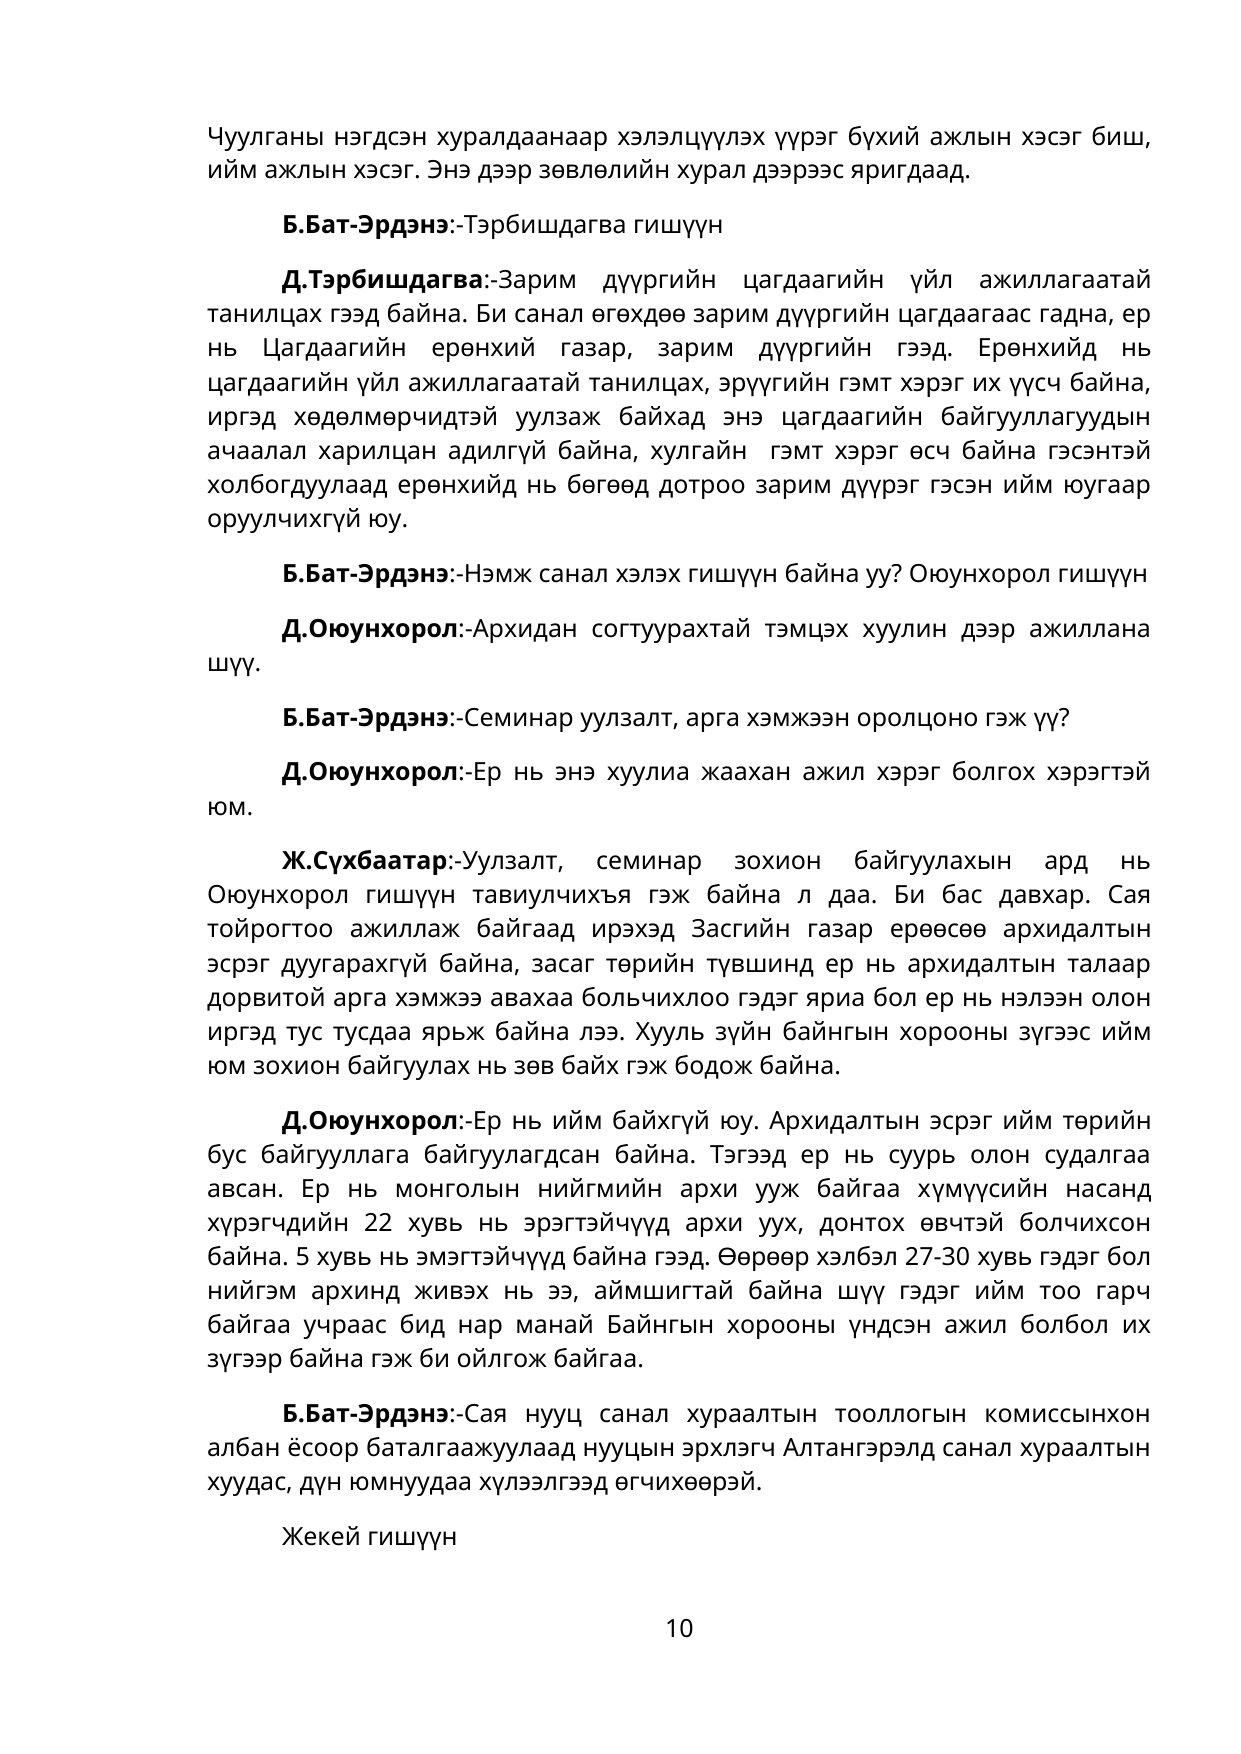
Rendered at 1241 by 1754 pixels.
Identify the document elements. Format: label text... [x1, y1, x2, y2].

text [207, 118, 1152, 186]
text Б.Бат-Эрдэнэ:-Сая нууц санал хураалтын тооллогын комиссынхон албан ёсоор баталгаажуулаад нууцын эрхлэгч Алтангэрэлд санал хураалтын хуудас, дүн юмнуудаа хүлээлгээд өгчихөөрэй. [207, 1396, 1152, 1498]
text Жекей гишүүн [207, 1519, 1152, 1553]
text Б.Бат-Эрдэнэ:-Семинар уулзалт, арга хэмжээн оролцоно гэж үү? [207, 699, 1152, 733]
text Б.Бат-Эрдэнэ:-Тэрбишдагва гишүүн [207, 207, 1152, 241]
text Д.Тэрбишдагва:-Зарим дүүргийн цагдаагийн үйл ажиллагаатай танилцах гээд байна. Би санал өгөхдөө зарим дүүргийн цагдаагаас гадна, ер нь Цагдаагийн ерөнхий газар, зарим дүүргийн гээд. Ерөнхийд нь цагдаагийн үйл ажиллагаатай танилцах, эрүүгийн гэмт хэрэг их үүсч байна, иргэд хөдөлмөрчидтэй уулзаж байхад энэ цагдаагийн байгууллагуудын ачаалал харилцан адилгүй байна, хулгайн гэмт хэрэг өсч байна гэсэнтэй холбогдуулаад ерөнхийд нь бөгөөд дотроо зарим дүүрэг гэсэн ийм юугаар оруулчихгүй юу. [207, 262, 1152, 534]
text Д.Оюунхорол:-Архидан согтуурахтай тэмцэх хуулин дээр ажиллана шүү. [207, 610, 1152, 678]
text Б.Бат-Эрдэнэ:-Нэмж санал хэлэх гишүүн байна уу? Оюунхорол гишүүн [207, 555, 1152, 589]
text Ж.Сүхбаатар:-Уулзалт, семинар зохион байгуулахын ард нь Оюунхорол гишүүн тавиулчихъя гэж байна л даа. Би бас давхар. Сая тойрогтоо ажиллаж байгаад ирэхэд Засгийн газар ерөөсөө архидалтын эсрэг дуугарахгүй байна, засаг төрийн түвшинд ер нь архидалтын талаар дорвитой арга хэмжээ авахаа больчихлоо гэдэг яриа бол ер нь нэлээн олон иргэд тус тусдаа ярьж байна лээ. Хууль зүйн байнгын хорооны зүгээс ийм юм зохион байгуулах нь зөв байх гэж бодож байна. [207, 843, 1152, 1081]
text Д.Оюунхорол:-Ер нь энэ хуулиа жаахан ажил хэрэг болгох хэрэгтэй юм. [207, 754, 1152, 822]
text Д.Оюунхорол:-Ер нь ийм байхгүй юу. Архидалтын эсрэг ийм төрийн бус байгууллага байгуулагдсан байна. Тэгээд ер нь суурь олон судалгаа авсан. Ер нь монголын нийгмийн архи ууж байгаа хүмүүсийн насанд хүрэгчдийн 22 хувь нь эрэгтэйчүүд архи уух, донтох өвчтэй болчихсон байна. 5 хувь нь эмэгтэйчүүд байна гээд. Өөрөөр хэлбэл 27-30 хувь гэдэг бол нийгэм архинд живэх нь ээ, аймшигтай байна шүү гэдэг ийм тоо гарч байгаа учраас бид нар манай Байнгын хорооны үндсэн ажил болбол их зүгээр байна гэж би ойлгож байгаа. [207, 1102, 1152, 1375]
